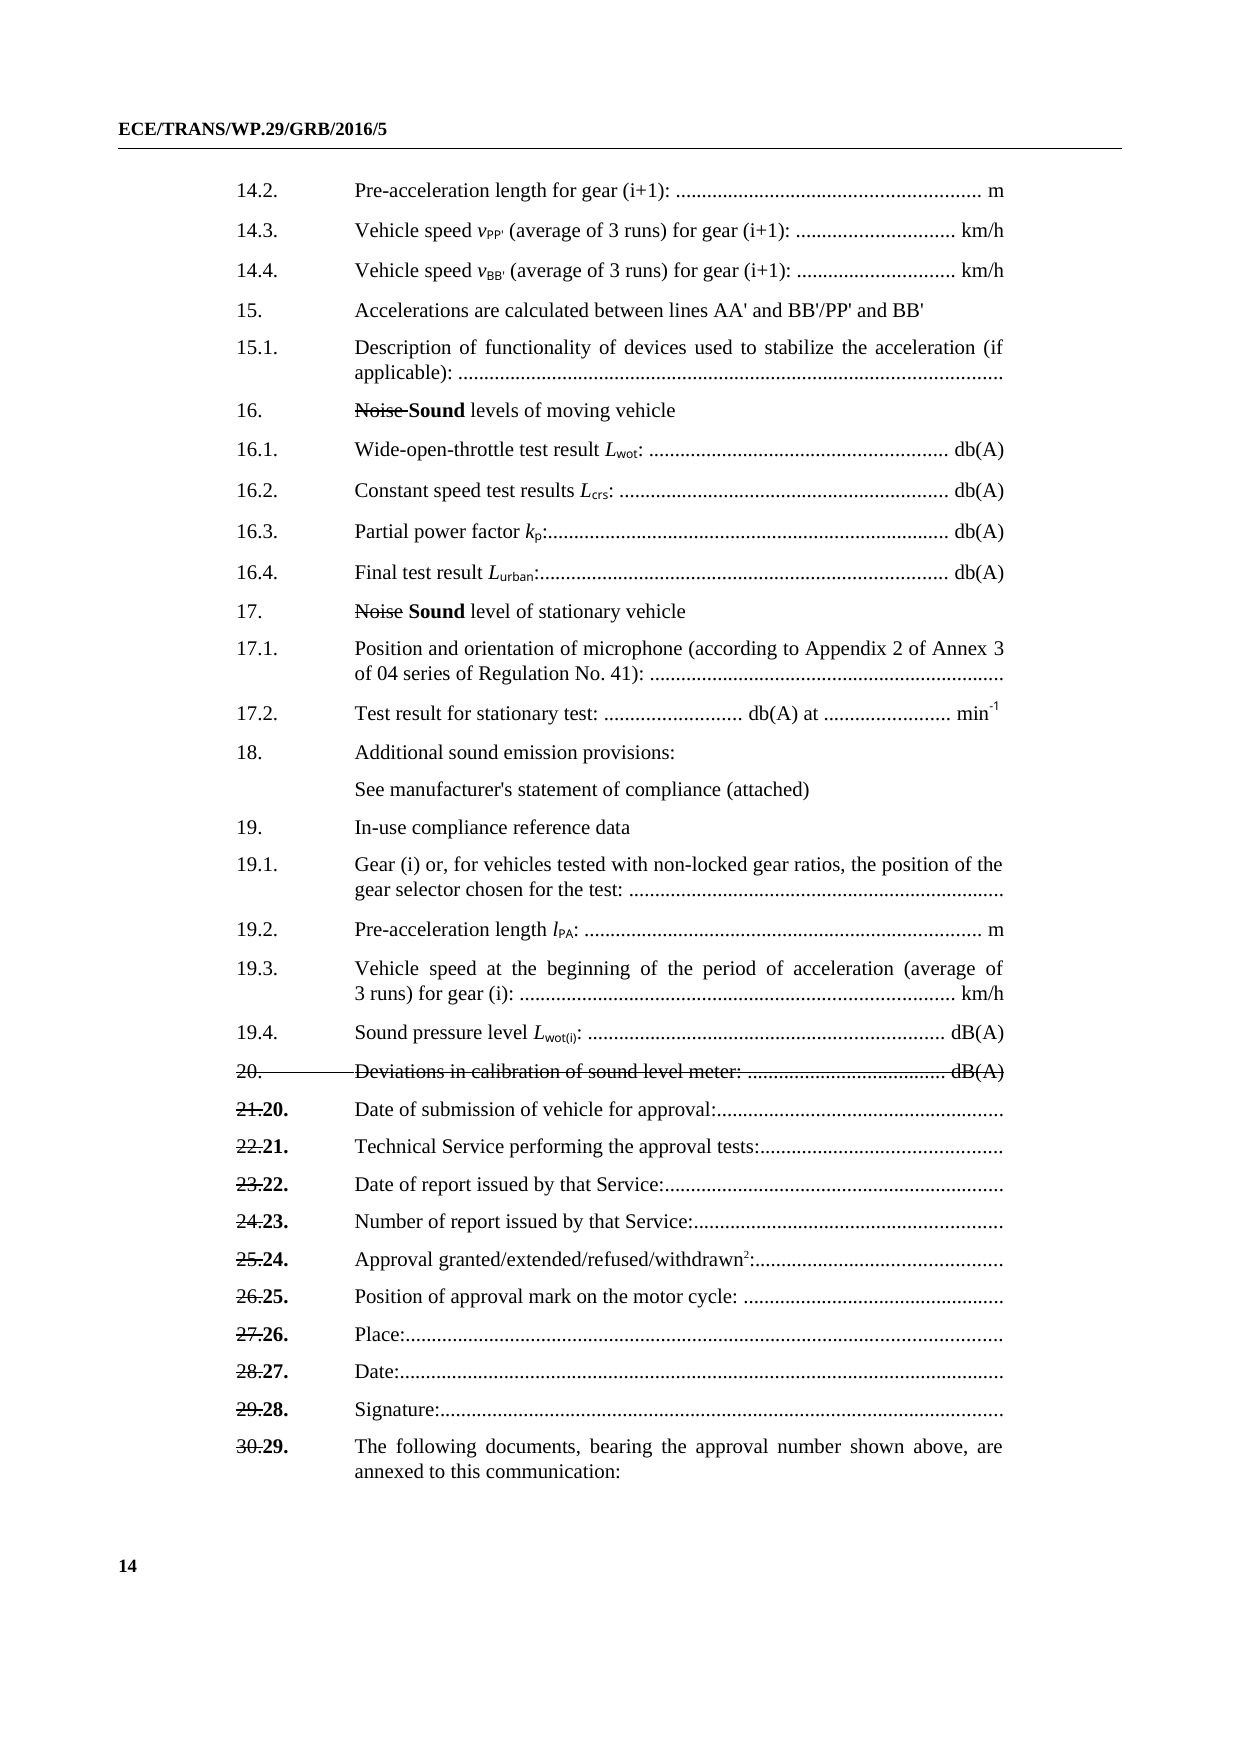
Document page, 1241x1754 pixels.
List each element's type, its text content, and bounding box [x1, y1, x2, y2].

text 17. Noise Sound level of stationary vehicle [236, 598, 1004, 623]
text 14.4. Vehicle speed vBB' (average of 3 runs) for gear (i+1): km/h [236, 256, 1004, 284]
text 28.27. Date: [236, 1358, 1004, 1383]
text 17.1. Position and orientation of microphone (according to Appendix 2 of Annex 3 of 04 series of Regulation No. 41): [236, 635, 1004, 685]
text 29.28. Signature: [236, 1396, 1004, 1421]
text 20. Deviations in calibration of sound level meter: dB(A) [236, 1058, 1004, 1072]
text 22.21. Technical Service performing the approval tests: [236, 1133, 1004, 1158]
text 16. Noise Sound levels of moving vehicle [236, 397, 1004, 422]
text 19.4. Sound pressure level Lwot(i): dB(A) [236, 1017, 1004, 1046]
text 16.1. Wide-open-throttle test result Lwot: db(A) [236, 434, 1004, 462]
text 15.1. Description of functionality of devices used to stabilize the acceleration (if applicable): [236, 334, 1004, 384]
text See manufacturer's statement of compliance (attached) [236, 776, 1004, 801]
text 18. Additional sound emission provisions: [236, 739, 1004, 764]
text 24.23. Number of report issued by that Service: [236, 1208, 1004, 1233]
text 17.2. Test result for stationary test: db(A) at min-1 [236, 698, 1004, 726]
text 15. Accelerations are calculated between lines AA' and BB'/PP' and BB' [236, 297, 1004, 322]
text 30.29. The following documents, bearing the approval number shown above, are annexed to this communication: [236, 1433, 1004, 1483]
text 19.2. Pre-acceleration length lPA: m [236, 914, 1004, 942]
text 21.20. Date of submission of vehicle for approval: [236, 1096, 1004, 1121]
text 19.3. Vehicle speed at the beginning of the period of acceleration (average of 3 runs) for gear (i): km/h [236, 955, 1004, 1005]
text 19.1. Gear (i) or, for vehicles tested with non-locked gear ratios, the position of the gear selector chosen for the test: [236, 851, 1004, 901]
text 26.25. Position of approval mark on the motor cycle: [236, 1283, 1004, 1308]
text 14.3. Vehicle speed vPP' (average of 3 runs) for gear (i+1): km/h [236, 215, 1004, 243]
text 19. In-use compliance reference data [236, 814, 1004, 839]
text 16.2. Constant speed test results Lcrs: db(A) [236, 475, 1004, 503]
text 23.22. Date of report issued by that Service: [236, 1171, 1004, 1196]
text 14.2. Pre-acceleration length for gear (i+1): m [236, 177, 1004, 202]
text 16.4. Final test result Lurban: db(A) [236, 557, 1004, 585]
text 27.26. Place: [236, 1321, 1004, 1346]
text 25.24. Approval granted/extended/refused/withdrawn2: [236, 1246, 1004, 1271]
text 16.3. Partial power factor kp: db(A) [236, 516, 1004, 544]
